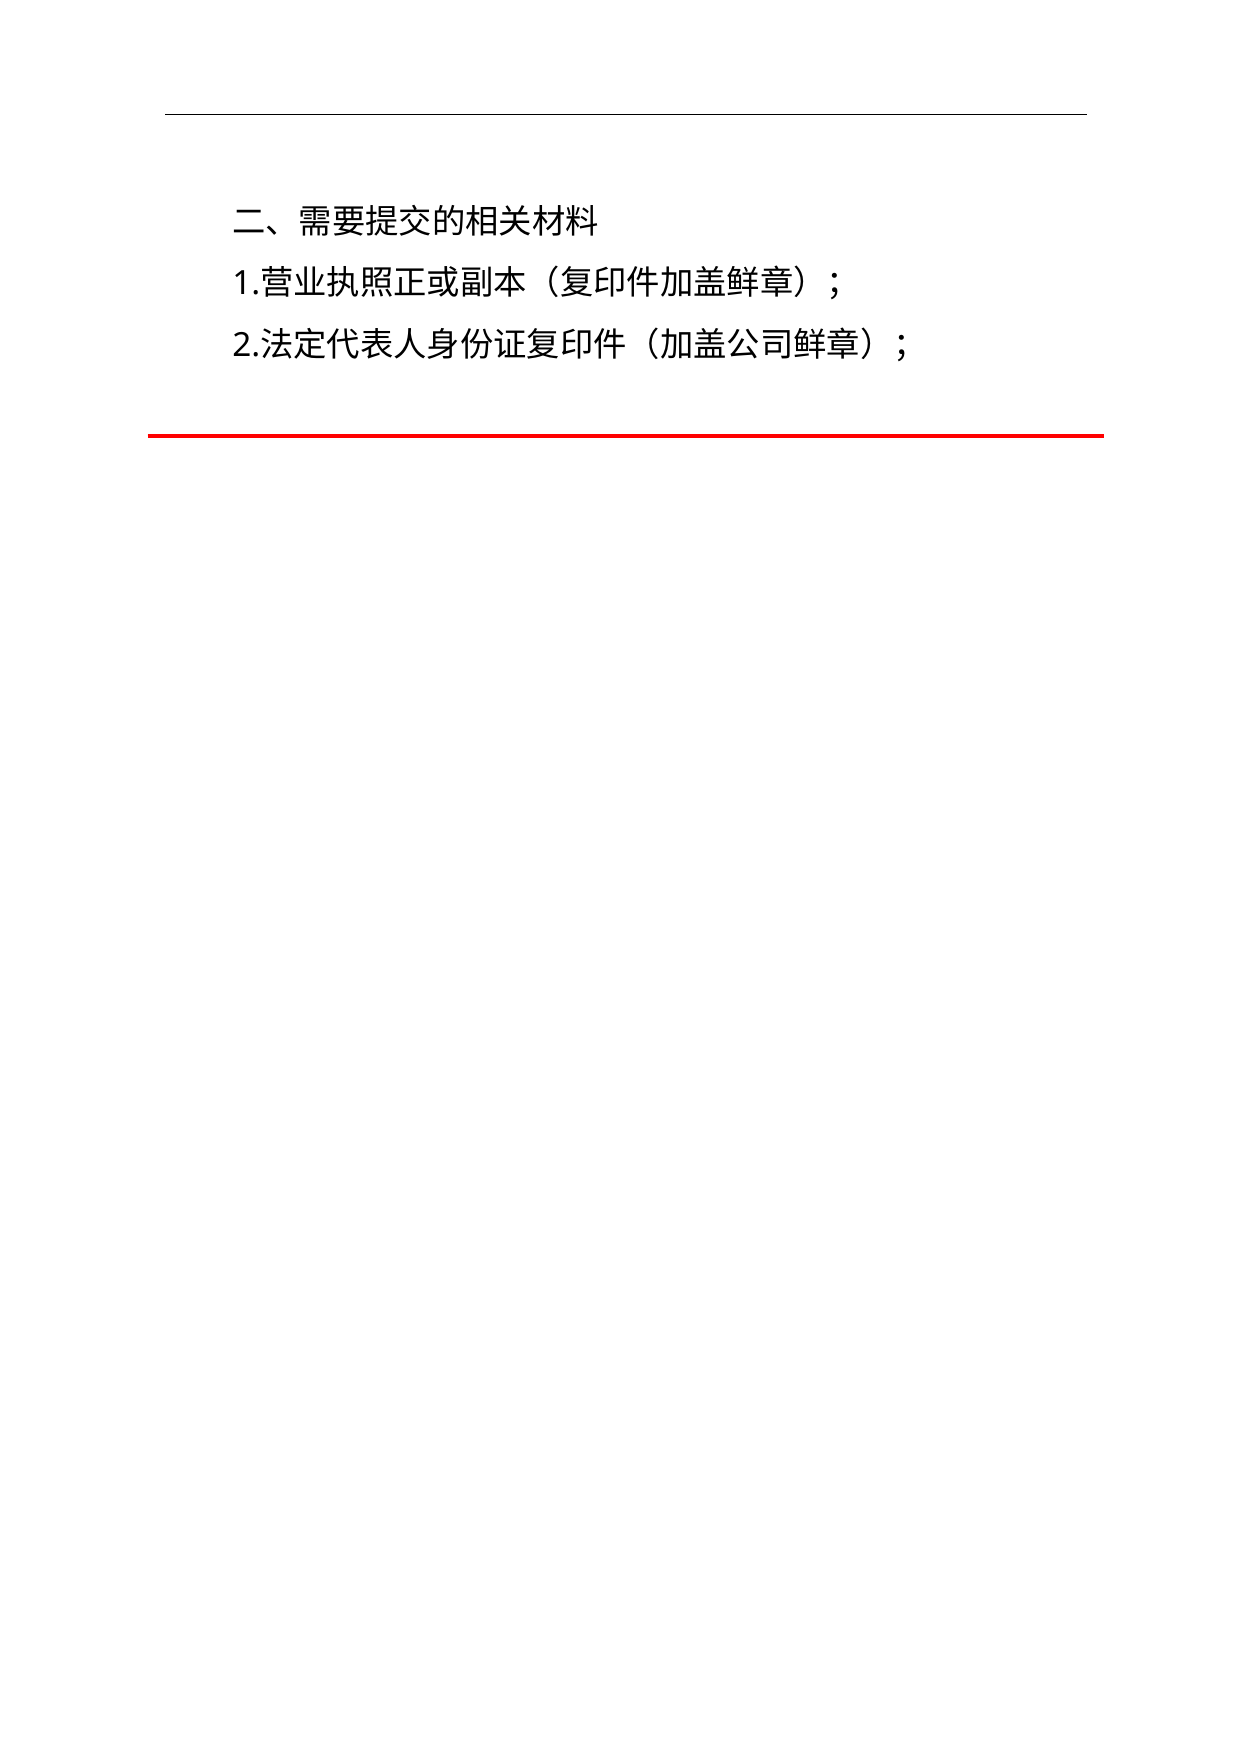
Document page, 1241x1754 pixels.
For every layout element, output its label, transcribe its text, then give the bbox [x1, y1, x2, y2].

text 1.营业执照正或副本（复印件加盖鲜章）； [165, 250, 1087, 311]
text 2.法定代表人身份证复印件（加盖公司鲜章）； [165, 311, 1087, 372]
text 二、需要提交的相关材料 [165, 188, 1087, 250]
